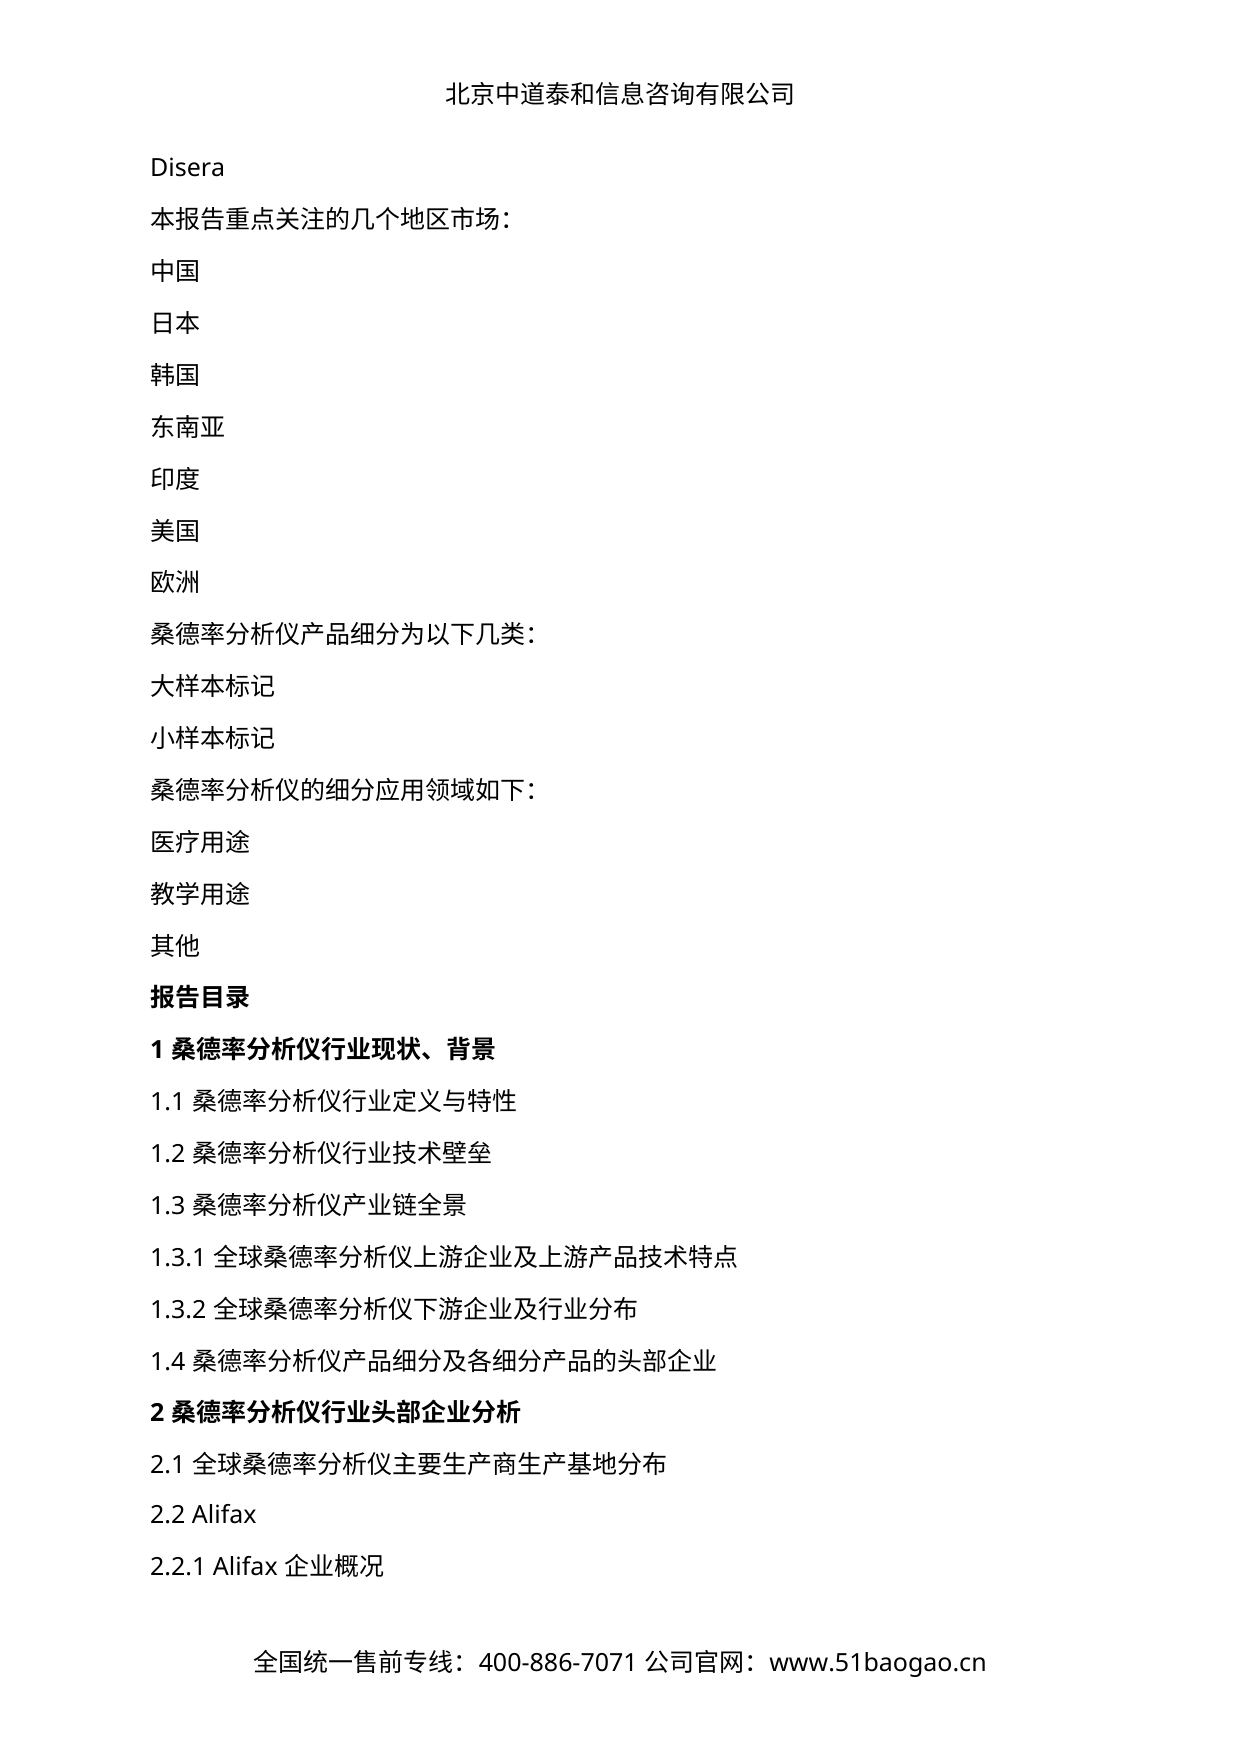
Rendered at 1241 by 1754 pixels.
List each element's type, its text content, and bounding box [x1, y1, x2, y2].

text 欧洲 [150, 563, 1090, 599]
text 1.3 桑德率分析仪产业链全景 [150, 1185, 1090, 1222]
text 桑德率分析仪的细分应用领域如下： [150, 770, 1090, 807]
text 桑德率分析仪产品细分为以下几类： [150, 615, 1090, 651]
text 1.4 桑德率分析仪产品细分及各细分产品的头部企业 [150, 1341, 1090, 1377]
text 小样本标记 [150, 718, 1090, 755]
text 1.1 桑德率分析仪行业定义与特性 [150, 1082, 1090, 1118]
text 大样本标记 [150, 667, 1090, 703]
text 1.3.2 全球桑德率分析仪下游企业及行业分布 [150, 1289, 1090, 1325]
text 报告目录 [150, 978, 1090, 1014]
text 2 桑德率分析仪行业头部企业分析 [150, 1393, 1090, 1429]
text 1 桑德率分析仪行业现状、背景 [150, 1030, 1090, 1066]
text 东南亚 [150, 407, 1090, 443]
text 美国 [150, 511, 1090, 547]
text 教学用途 [150, 874, 1090, 910]
text 2.2.1 Alifax 企业概况 [150, 1546, 1090, 1582]
text 其他 [150, 926, 1090, 962]
text 1.3.1 全球桑德率分析仪上游企业及上游产品技术特点 [150, 1237, 1090, 1273]
text 印度 [150, 459, 1090, 495]
text Disera [150, 150, 1090, 184]
text 中国 [150, 252, 1090, 288]
text 韩国 [150, 355, 1090, 392]
text 本报告重点关注的几个地区市场： [150, 200, 1090, 236]
text 1.2 桑德率分析仪行业技术壁垒 [150, 1133, 1090, 1170]
text 医疗用途 [150, 822, 1090, 858]
text 2.2 Alifax [150, 1497, 1090, 1531]
text 2.1 全球桑德率分析仪主要生产商生产基地分布 [150, 1445, 1090, 1481]
text 日本 [150, 303, 1090, 340]
